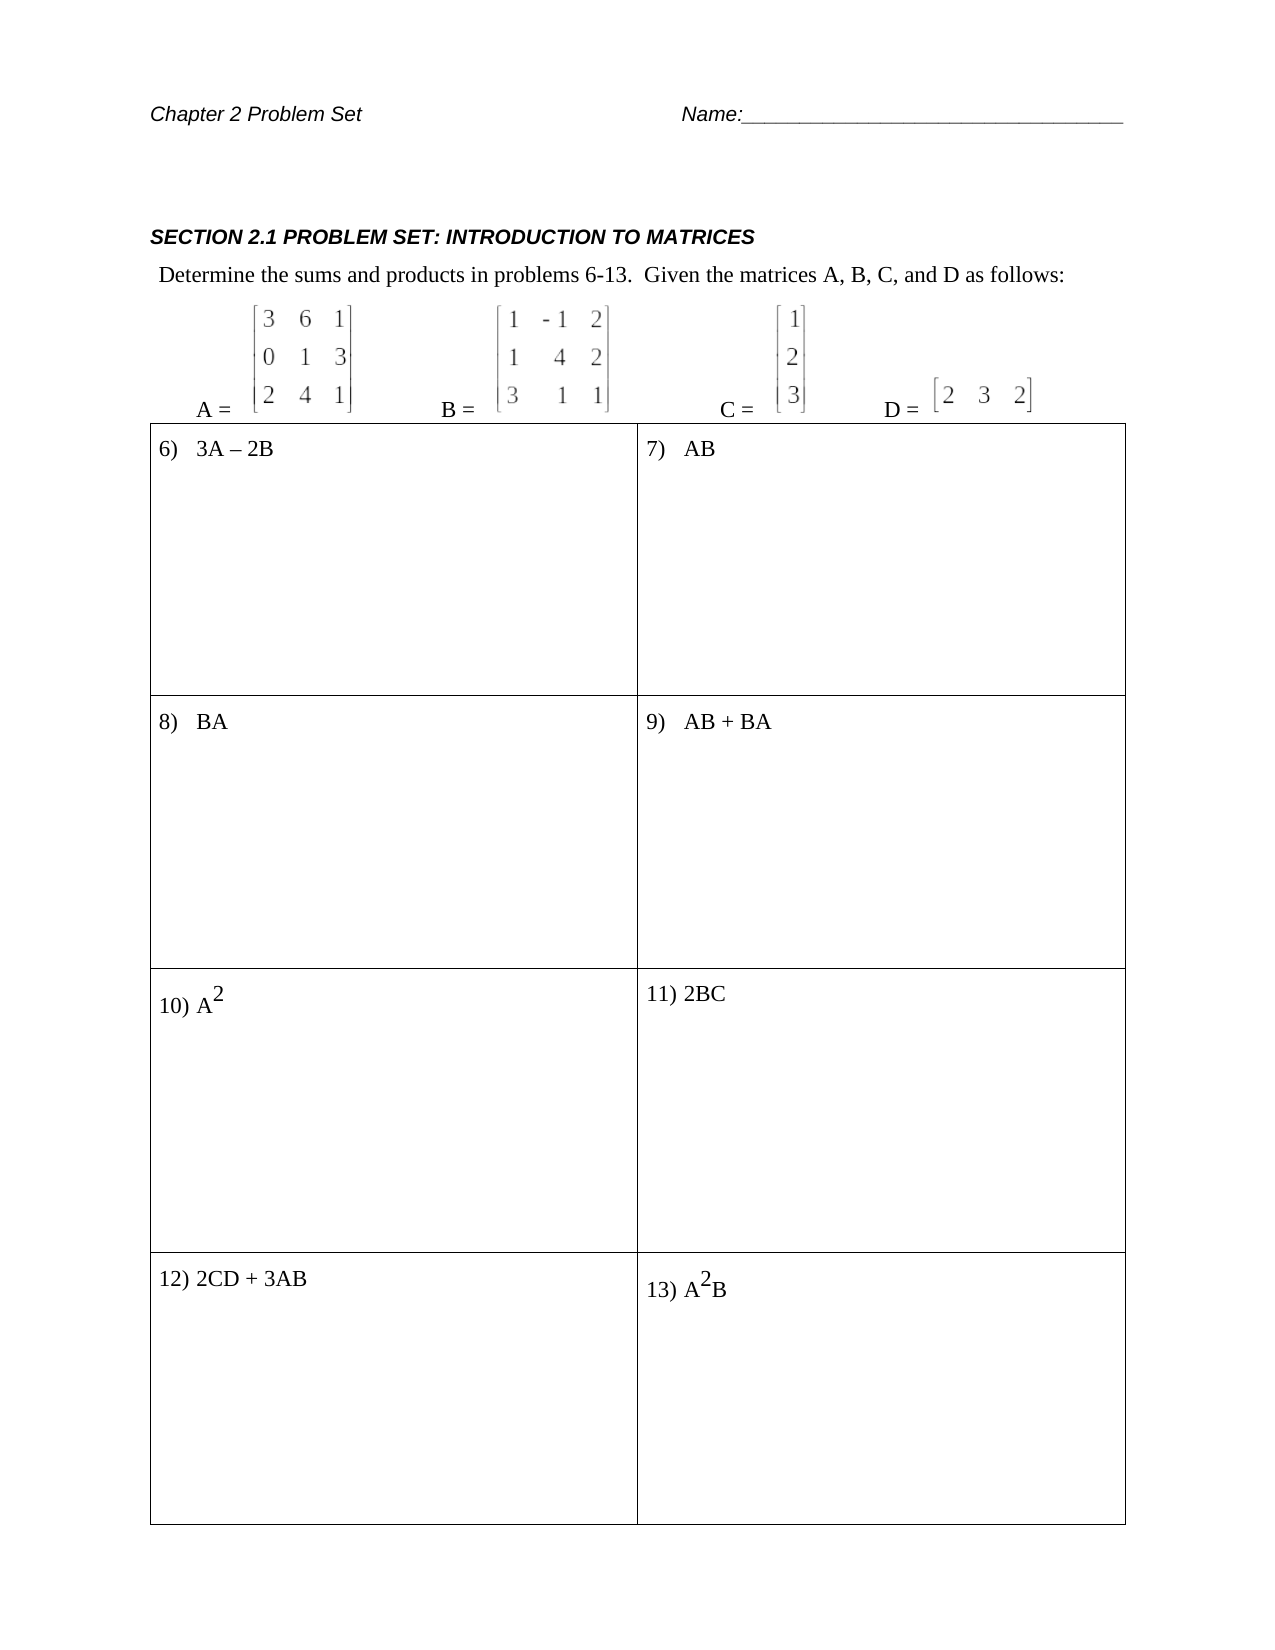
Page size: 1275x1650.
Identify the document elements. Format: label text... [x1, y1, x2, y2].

table_cell 8) BA [151, 696, 637, 967]
table_cell 9) AB + BA [638, 696, 1125, 967]
table_cell 13) A2B [638, 1253, 1125, 1524]
table_cell 12) 2CD + 3AB [151, 1253, 637, 1524]
table_header 7) AB [638, 424, 1125, 695]
text SECTION 2.1 PROBLEM SET: INTRODUCTION TO MATRICES [150, 225, 1125, 249]
text Determine the sums and products in problems 6-13. Given the matrices A, B, C, and D as follows: [158, 261, 1125, 288]
table_cell 11) 2BC [638, 969, 1125, 1252]
text A = B = C = D = [158, 300, 1125, 422]
table_cell 10) A2 [151, 969, 637, 1252]
table_header 6) 3A – 2B [151, 424, 637, 695]
